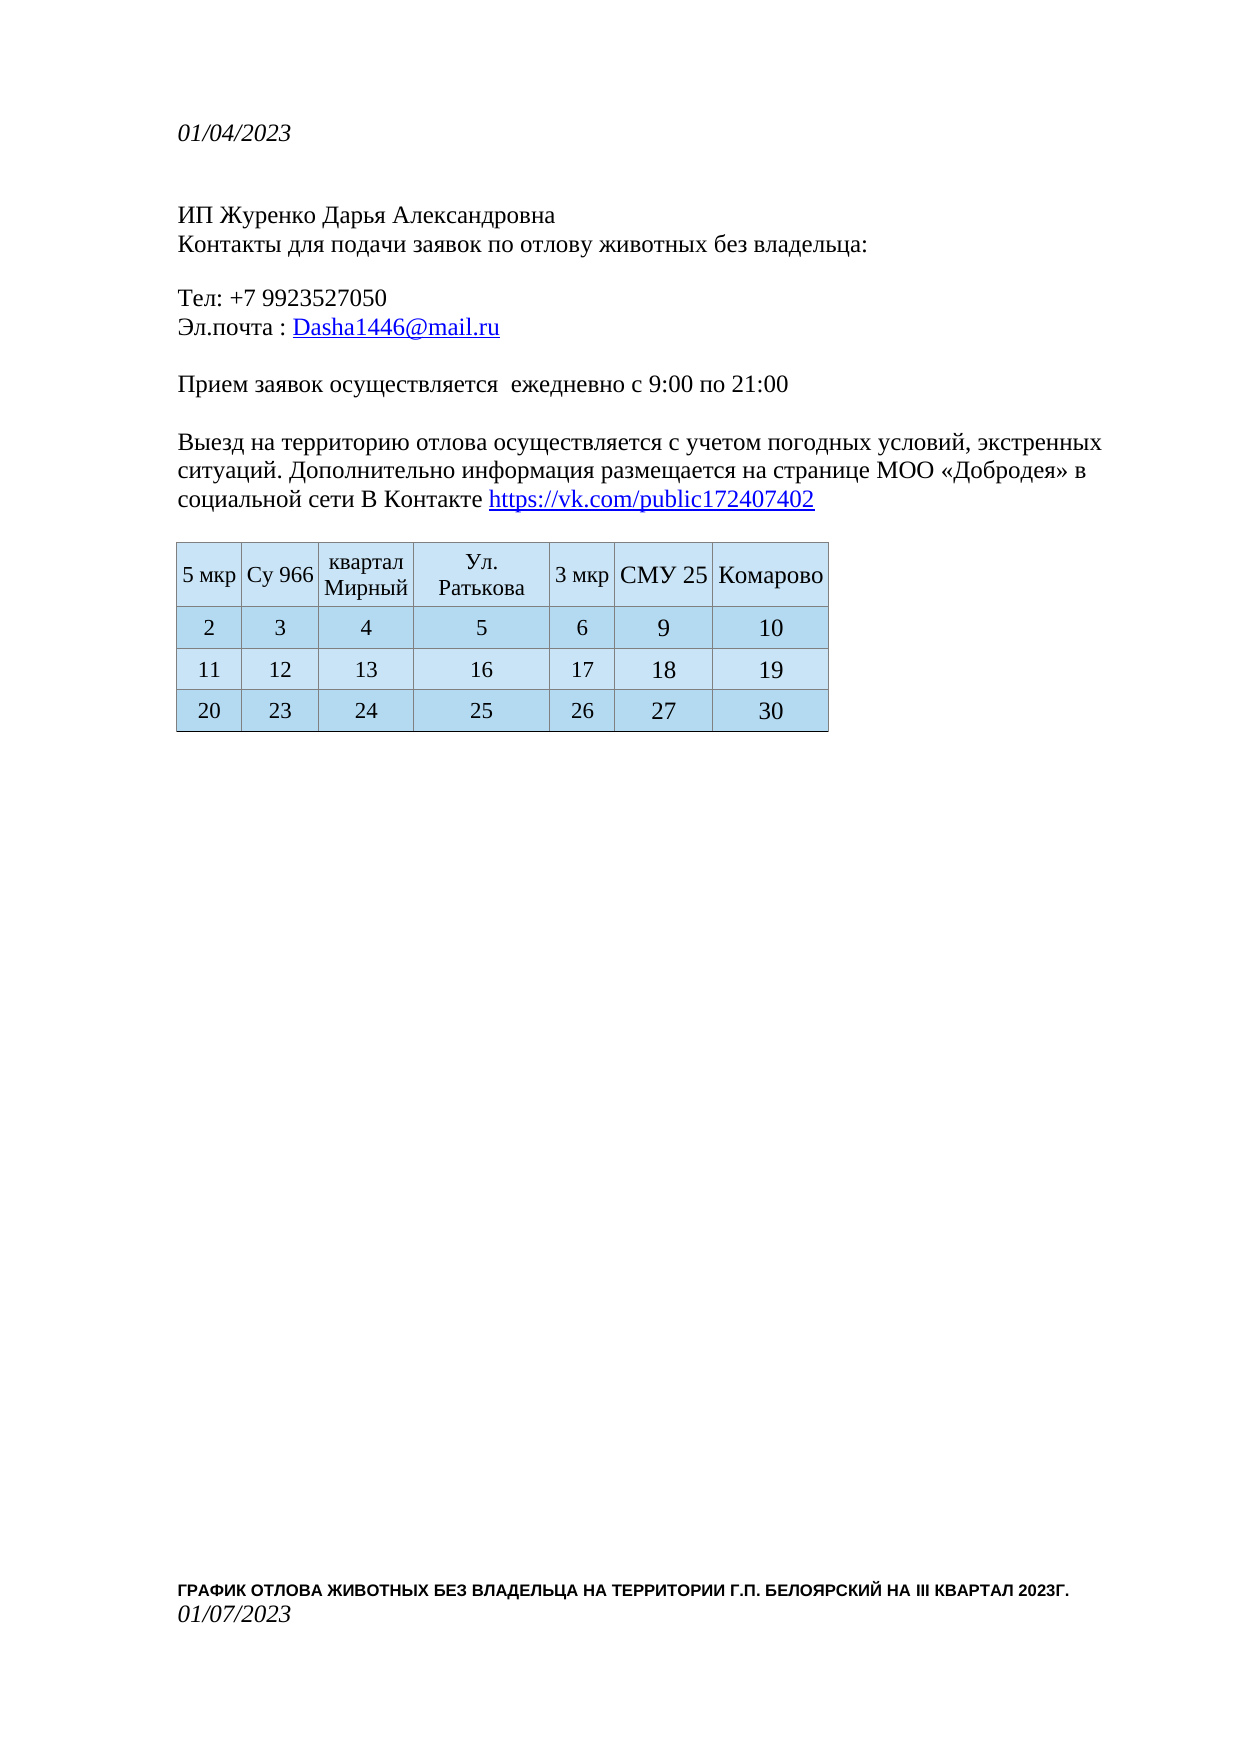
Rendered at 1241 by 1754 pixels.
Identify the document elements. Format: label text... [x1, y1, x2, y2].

table_header квартал Мирный [319, 543, 413, 606]
table_header Комарово [713, 543, 828, 606]
text 01/04/2023 [177, 118, 1152, 147]
table_cell 12 [242, 649, 318, 689]
table_cell 6 [550, 607, 614, 648]
table_header Су 966 [242, 543, 318, 606]
table_cell 25 [414, 690, 549, 731]
table_cell 9 [615, 607, 712, 648]
table_cell 13 [319, 649, 413, 689]
table_cell 30 [713, 690, 828, 731]
table_cell 2 [177, 607, 241, 648]
table_cell 18 [615, 649, 712, 689]
table_cell 5 [414, 607, 549, 648]
table_cell 4 [319, 607, 413, 648]
text Прием заявок осуществляется ежедневно с 9:00 по 21:00 [177, 369, 1152, 398]
text ИП Журенко Дарья Александровна Контакты для подачи заявок по отлову животных без владельца: [177, 201, 1152, 258]
table_cell 23 [242, 690, 318, 731]
table_cell 24 [319, 690, 413, 731]
table_header 3 мкр [550, 543, 614, 606]
table_header СМУ 25 [615, 543, 712, 606]
table_cell 19 [713, 649, 828, 689]
text ГРАФИК ОТЛОВА ЖИВОТНЫХ БЕЗ ВЛАДЕЛЬЦА НА ТЕРРИТОРИИ Г.П. БЕЛОЯРСКИЙ НА III КВАРТАЛ 2023Г. [177, 1580, 1152, 1599]
text Выезд на территорию отлова осуществляется с учетом погодных условий, экстренных ситуаций. Дополнительно информация размещается на странице МОО «Добродея» в социальной сети В Контакте https://vk.com/public172407402 [177, 427, 1152, 513]
table_cell 26 [550, 690, 614, 731]
table_cell 3 [242, 607, 318, 648]
table_cell 20 [177, 690, 241, 731]
table_cell 16 [414, 649, 549, 689]
text Тел: +7 9923527050 [177, 283, 1152, 312]
text Эл.почта : Dasha1446@mail.ru [177, 312, 1152, 341]
table_header Ул. Ратькова [414, 543, 549, 606]
table_cell 11 [177, 649, 241, 689]
table_cell 10 [713, 607, 828, 648]
table_cell 27 [615, 690, 712, 731]
table_cell 17 [550, 649, 614, 689]
text 01/07/2023 [177, 1599, 1152, 1628]
table_header 5 мкр [177, 543, 241, 606]
